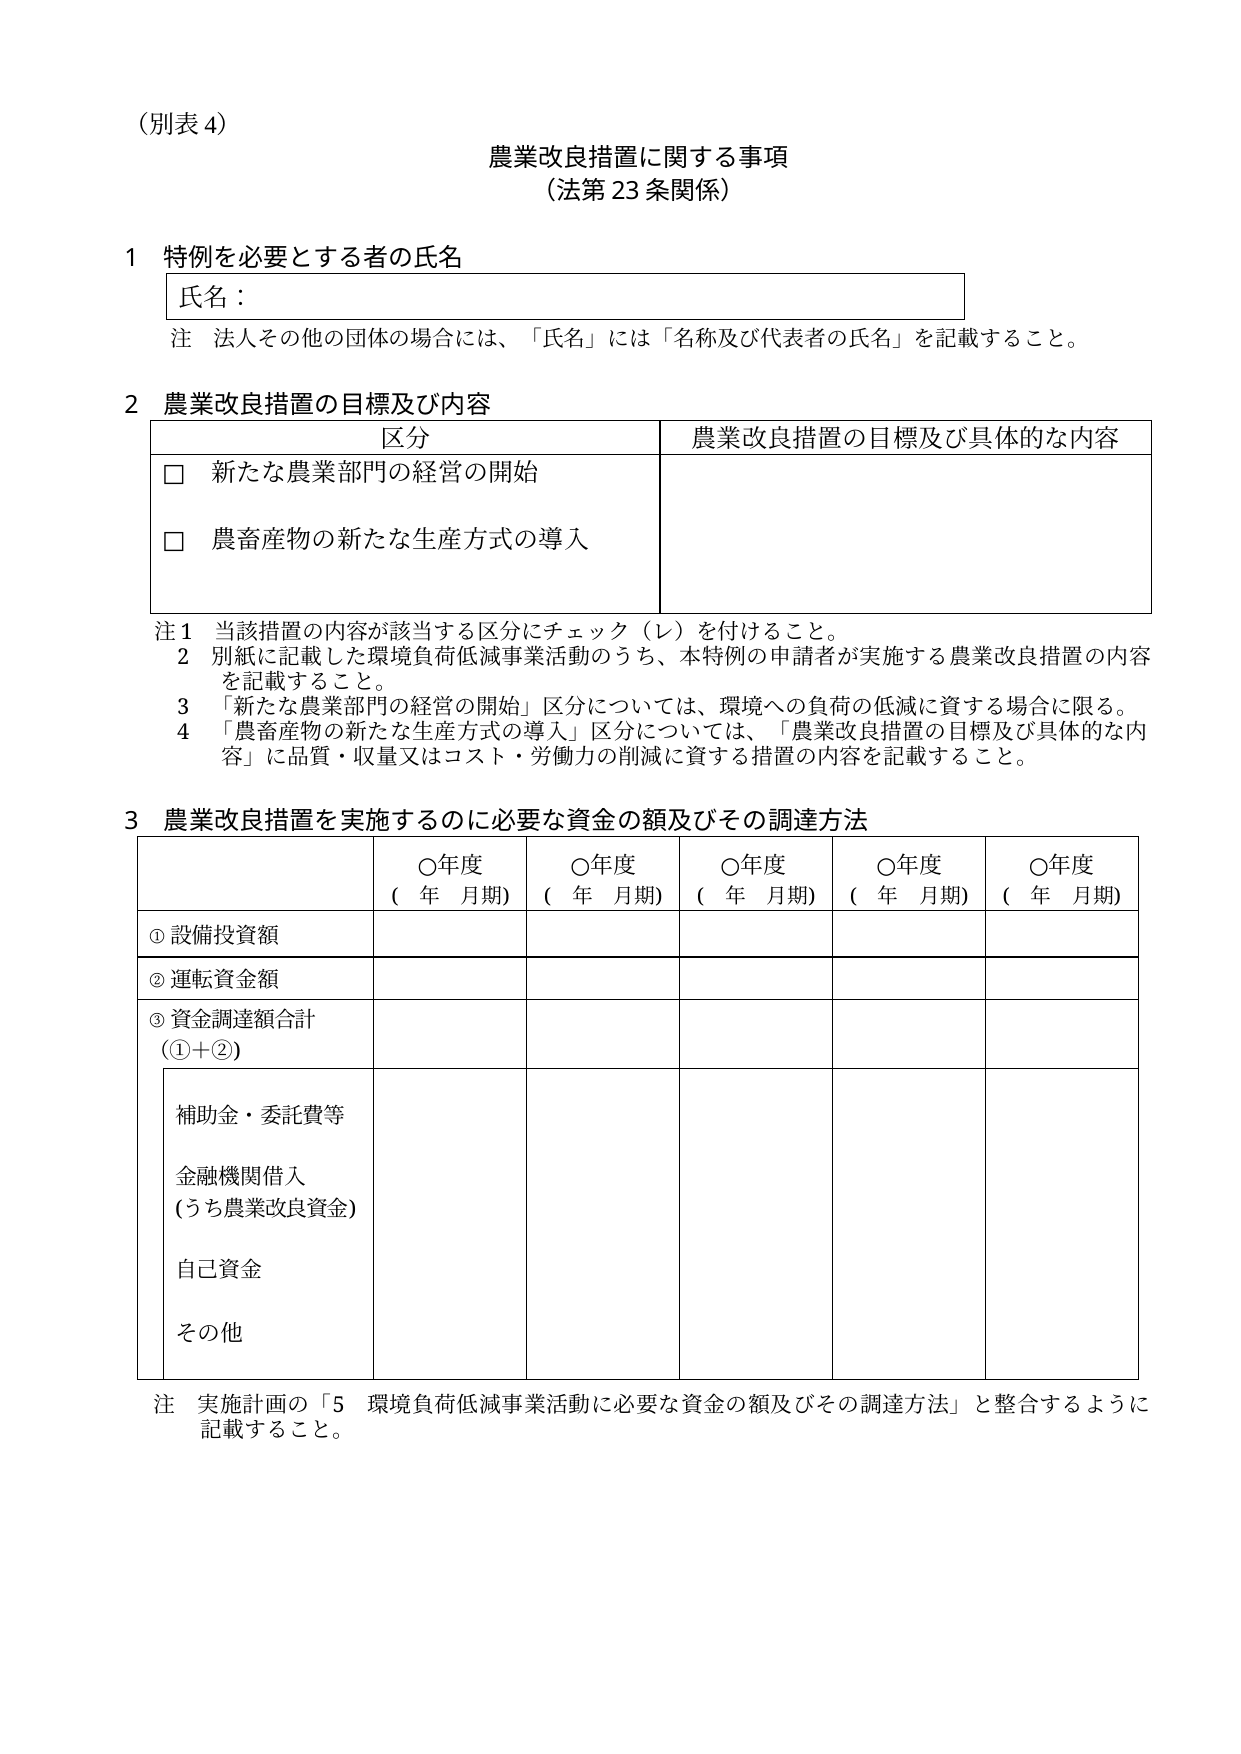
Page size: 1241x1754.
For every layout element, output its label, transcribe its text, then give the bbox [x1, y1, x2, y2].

table_cell [680, 911, 832, 956]
table_header ○年度 ( 年 月期) [833, 837, 985, 910]
table_cell [833, 1000, 985, 1067]
table_cell [833, 911, 985, 956]
text 注1 当該措置の内容が該当する区分にチェック（レ）を付けること。 [154, 619, 1152, 644]
table_cell [986, 911, 1138, 956]
text 3 「新たな農業部門の経営の開始」区分については、環境への負荷の低減に資する場合に限る。 [177, 694, 1152, 719]
text 1 特例を必要とする者の氏名 [124, 240, 1152, 273]
table_cell □ 新たな農業部門の経営の開始 □ 農畜産物の新たな生産方式の導入 [151, 455, 659, 613]
text 農業改良措置に関する事項 [124, 140, 1152, 173]
table_cell [527, 911, 679, 956]
table_header [138, 837, 373, 910]
table_cell [680, 958, 832, 999]
table_cell [374, 1000, 526, 1067]
table_cell ③資金調達額合計 （①＋②) [138, 1000, 373, 1067]
text （法第23条関係） [124, 173, 1152, 206]
table_cell [833, 958, 985, 999]
table_cell [374, 1069, 526, 1379]
table_cell [374, 911, 526, 956]
table_cell [986, 958, 1138, 999]
table_cell [680, 1000, 832, 1067]
table_cell [833, 1069, 985, 1379]
table_header ○年度 ( 年 月期) [527, 837, 679, 910]
table_header ○年度 ( 年 月期) [374, 837, 526, 910]
table_cell [527, 958, 679, 999]
text 3 農業改良措置を実施するのに必要な資金の額及びその調達方法 [124, 803, 1152, 836]
table_cell ②運転資金額 [138, 958, 373, 999]
table_cell ①設備投資額 [138, 911, 373, 956]
table_cell 補助金・委託費等 金融機関借入 (うち農業改良資金) 自己資金 その他 [164, 1069, 373, 1379]
table_header 氏名： [167, 274, 964, 319]
table_cell [527, 1069, 679, 1379]
table_cell [680, 1069, 832, 1379]
text 注 法人その他の団体の場合には、「氏名」には「名称及び代表者の氏名」を記載すること。 [170, 320, 1152, 353]
table_header ○年度 ( 年 月期) [986, 837, 1138, 910]
text 注 実施計画の「5 環境負荷低減事業活動に必要な資金の額及びその調達方法」と整合するように記載すること。 [124, 1393, 1152, 1443]
table_header 区分 [151, 421, 659, 454]
table_cell [986, 1000, 1138, 1067]
table_cell [138, 1068, 163, 1379]
text （別表4） [124, 106, 1152, 140]
table_cell [527, 1000, 679, 1067]
text 4 「農畜産物の新たな生産方式の導入」区分については、「農業改良措置の目標及び具体的な内容」に品質・収量又はコスト・労働力の削減に資する措置の内容を記載すること。 [177, 719, 1152, 769]
table_header 農業改良措置の目標及び具体的な内容 [661, 421, 1151, 454]
table_cell [986, 1069, 1138, 1379]
table_cell [661, 455, 1151, 613]
text 2 農業改良措置の目標及び内容 [124, 386, 1152, 420]
text 2 別紙に記載した環境負荷低減事業活動のうち、本特例の申請者が実施する農業改良措置の内容を記載すること。 [177, 644, 1152, 694]
table_cell [374, 958, 526, 999]
table_header ○年度 ( 年 月期) [680, 837, 832, 910]
